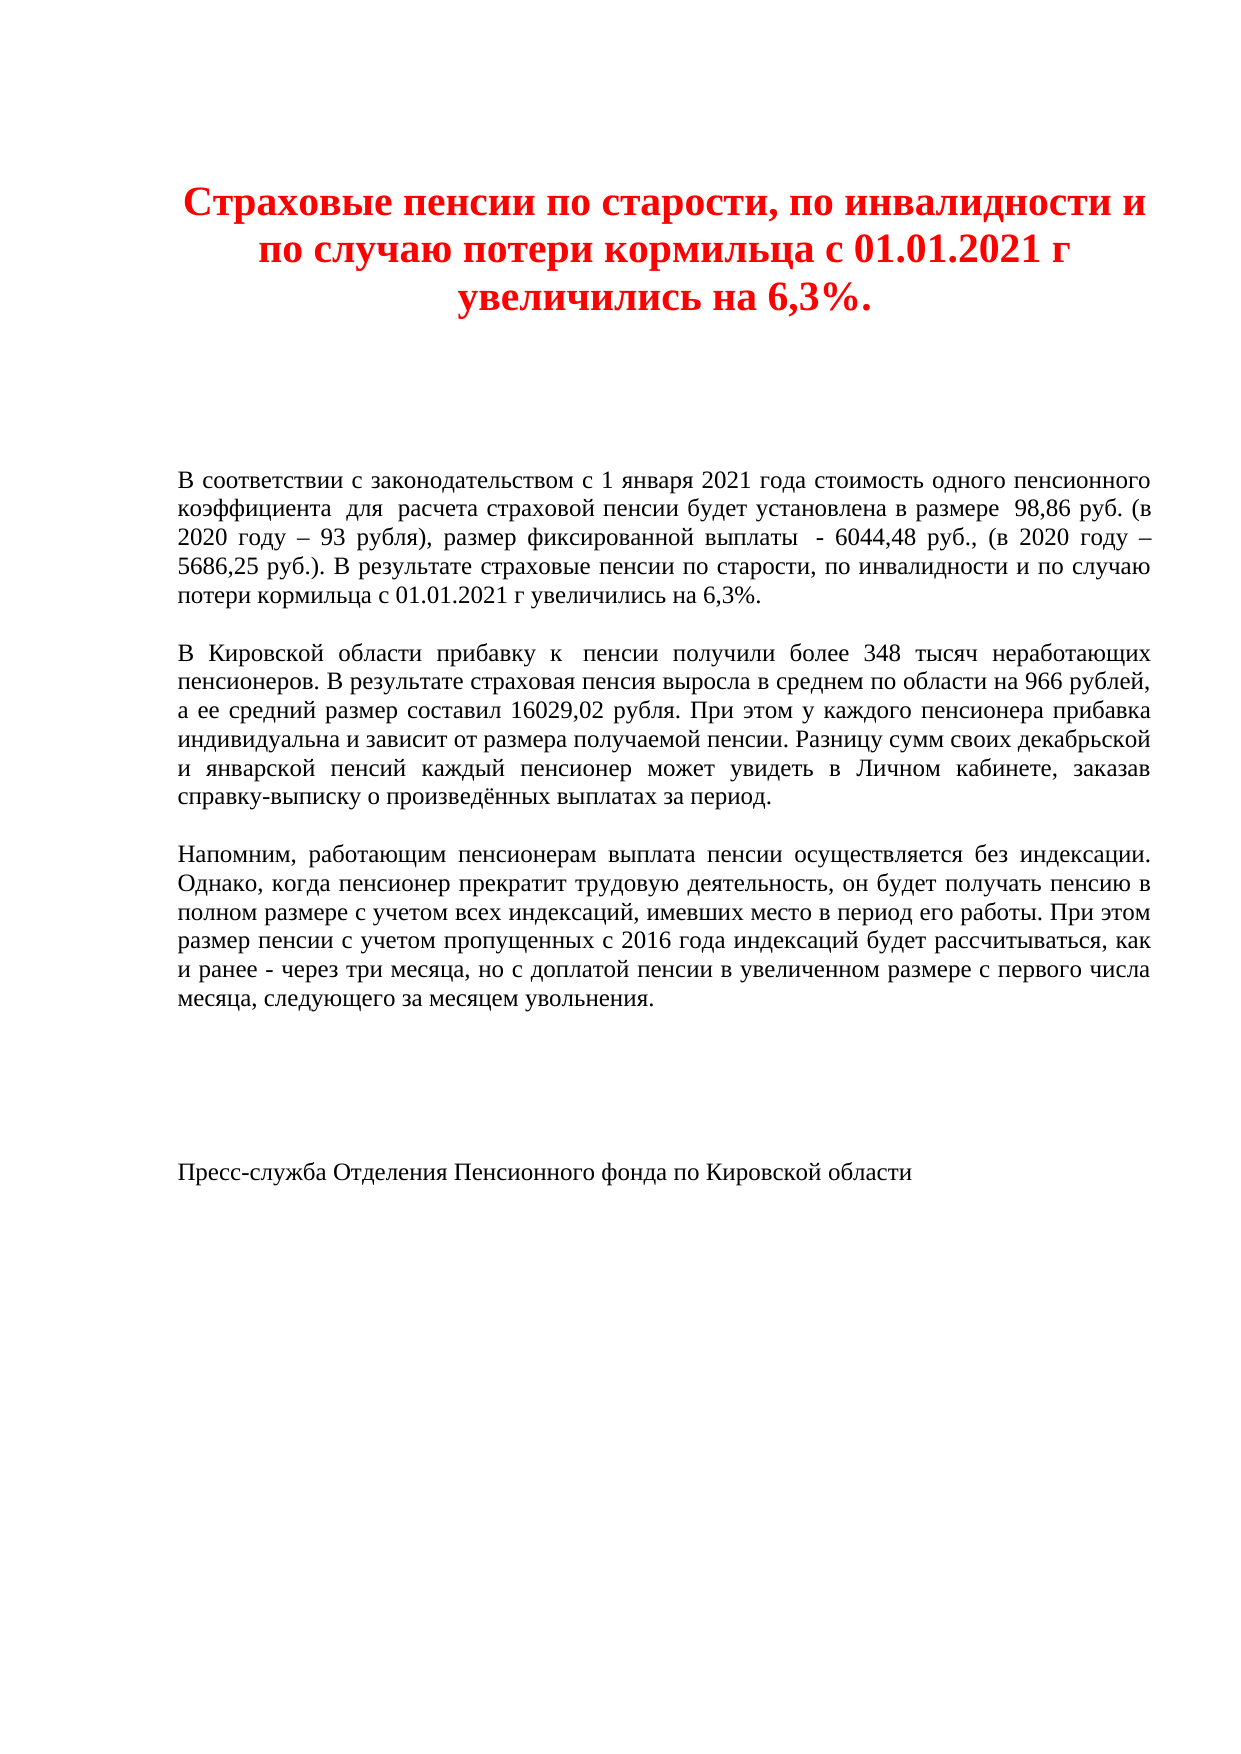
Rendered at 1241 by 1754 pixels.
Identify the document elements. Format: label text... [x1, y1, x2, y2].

text Страховые пенсии по старости, по инвалидности и по случаю потери кормильца с 01.01.2021 г увеличились на 6,3%. [177, 176, 1152, 320]
text Пресс-служба Отделения Пенсионного фонда по Кировской области [177, 1157, 1152, 1186]
text В Кировской области прибавку к пенсии получили более 348 тысяч неработающих пенсионеров. В результате страховая пенсия выросла в среднем по области на 966 рублей, а ее средний размер составил 16029,02 рубля. При этом у каждого пенсионера прибавка индивидуальна и зависит от размера получаемой пенсии. Разницу сумм своих декабрьской и январской пенсий каждый пенсионер может увидеть в Личном кабинете, заказав справку-выписку о произведённых выплатах за период. [177, 638, 1152, 810]
text Напомним, работающим пенсионерам выплата пенсии осуществляется без индексации. Однако, когда пенсионер прекратит трудовую деятельность, он будет получать пенсию в полном размере с учетом всех индексаций, имевших место в период его работы. При этом размер пенсии с учетом пропущенных с 2016 года индексаций будет рассчитываться, как и ранее - через три месяца, но с доплатой пенсии в увеличенном размере с первого числа месяца, следующего за месяцем увольнения. [177, 839, 1152, 1012]
text В соответствии с законодательством с 1 января 2021 года стоимость одного пенсионного коэффициента для расчета страховой пенсии будет установлена в размере 98,86 руб. (в 2020 году – 93 рубля), размер фиксированной выплаты - 6044,48 руб., (в 2020 году – 5686,25 руб.). В результате страховые пенсии по старости, по инвалидности и по случаю потери кормильца с 01.01.2021 г увеличились на 6,3%. [177, 465, 1152, 608]
